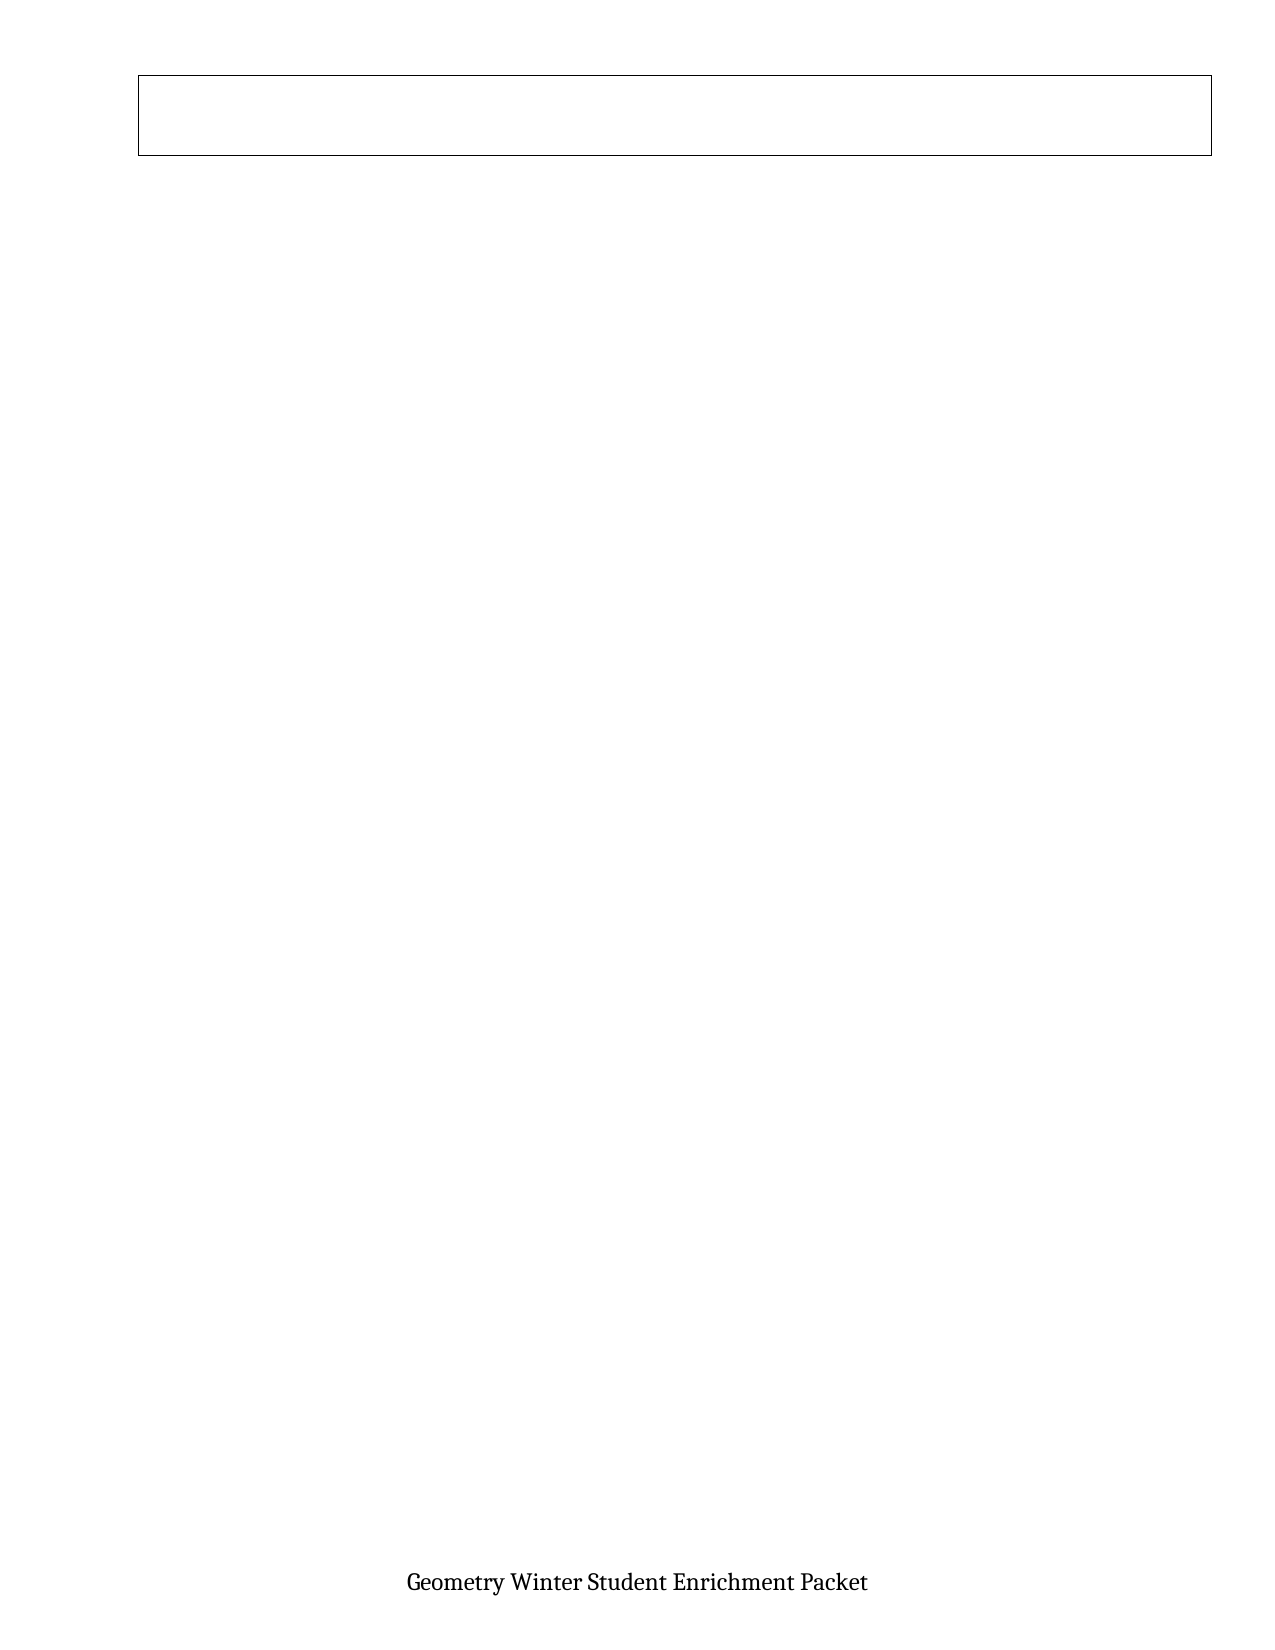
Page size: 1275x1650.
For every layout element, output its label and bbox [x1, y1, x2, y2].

table_header [139, 76, 1211, 155]
